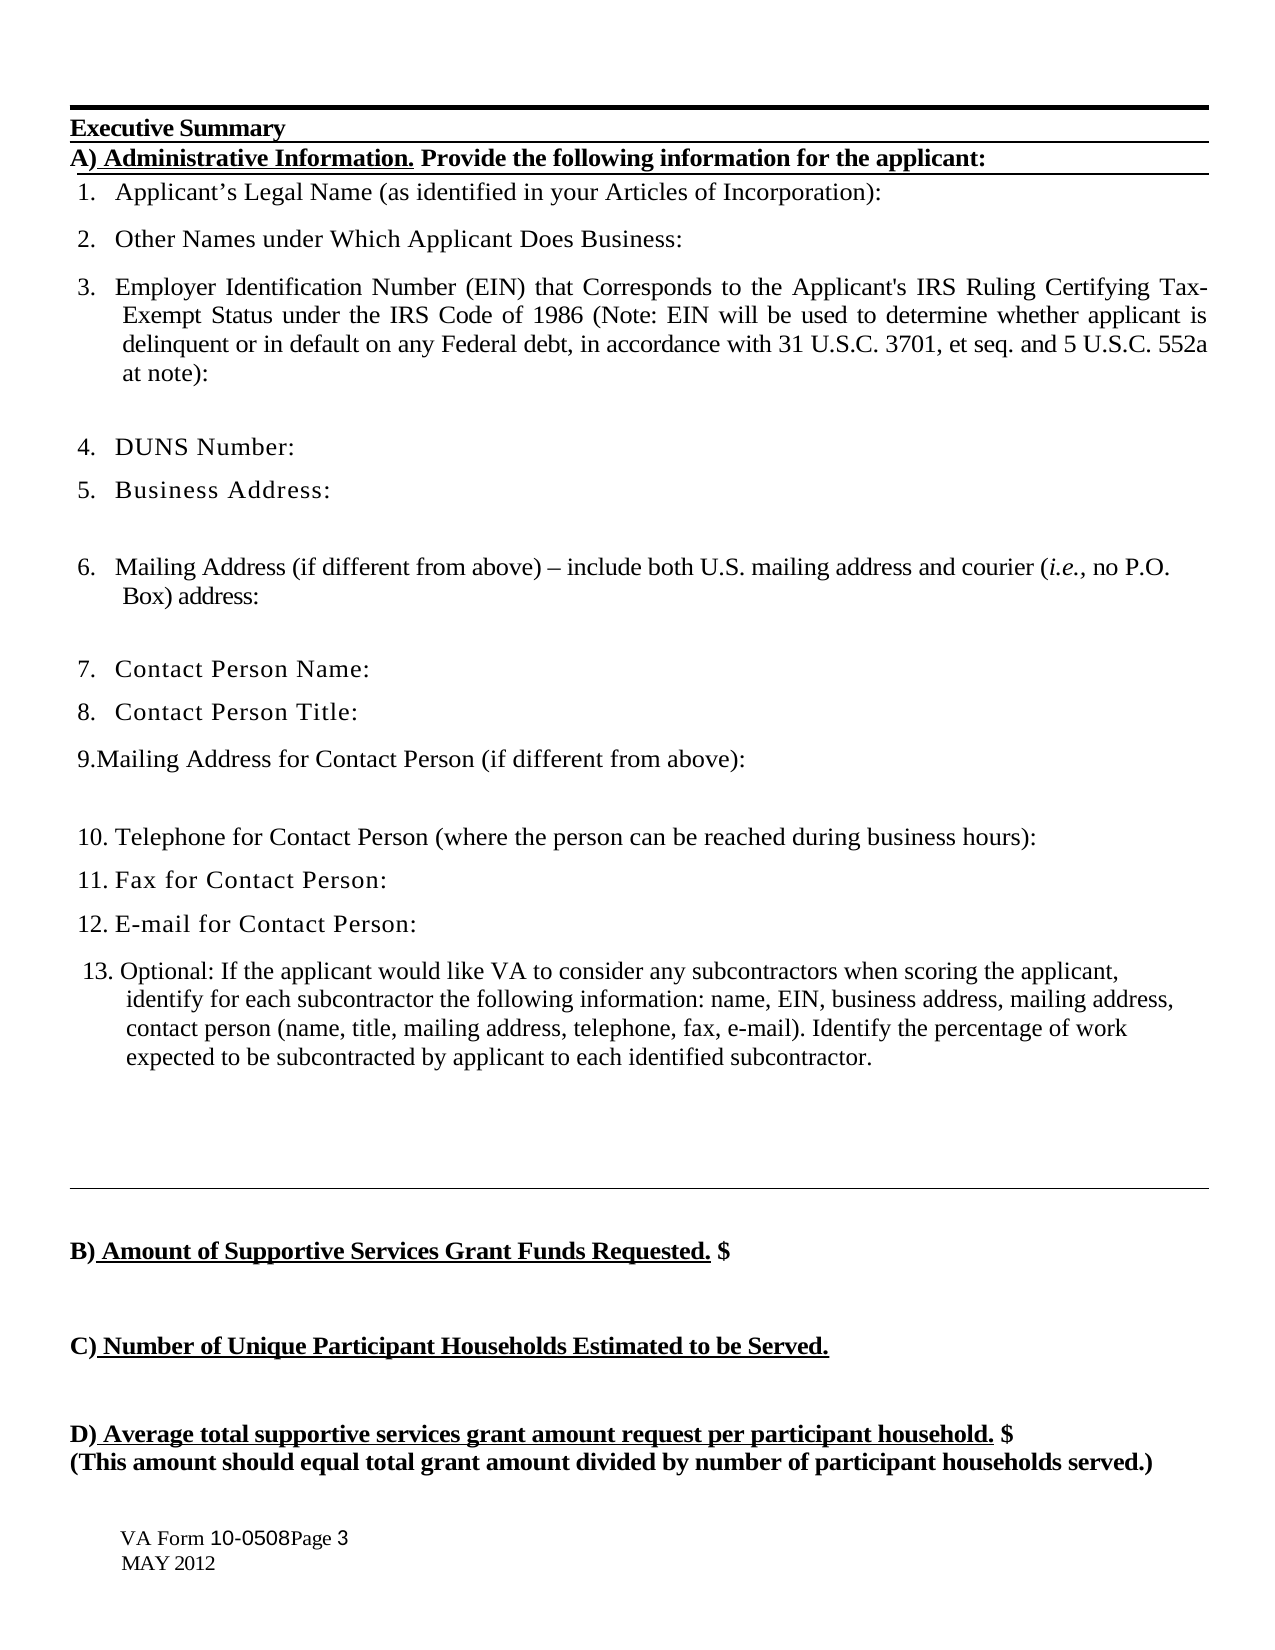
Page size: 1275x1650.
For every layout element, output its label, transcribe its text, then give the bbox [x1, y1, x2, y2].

text identify for each subcontractor the following information: name, EIN, business address, mailing address, [69, 984, 1209, 1013]
text B) Amount of Supportive Services Grant Funds Requested. $ [69, 1235, 1209, 1265]
text (This amount should equal total grant amount divided by number of participant households served.) [69, 1447, 1209, 1476]
list Mailing Address (if different from above) – include both U.S. mailing address and courier (i.e., no P.O. Box) address: [77, 552, 1202, 609]
list Contact Person Name: [77, 658, 1209, 683]
text C) Number of Unique Participant Households Estimated to be Served. [69, 1330, 1209, 1360]
list E-mail for Contact Person: [77, 913, 1209, 937]
list Contact Person Title: [77, 701, 1209, 726]
list Employer Identification Number (EIN) that Corresponds to the Applicant's IRS Ruling Certifying Tax- Exempt Status under the IRS Code of 1986 (Note: EIN will be used to determine whether applicant is delinquent or in default on any Federal debt, in accordance with 31 U.S.C. 3701, et seq. and 5 U.S.C. 552a at note): [77, 272, 1209, 387]
text Executive Summary [69, 106, 1209, 141]
list Mailing Address for Contact Person (if different from above): [77, 744, 1209, 773]
list Fax for Contact Person: [77, 869, 1209, 894]
text 13. Optional: If the applicant would like VA to consider any subcontractors when scoring the applicant, [69, 956, 1209, 984]
list DUNS Number: [77, 435, 1209, 460]
list Business Address: [77, 478, 1209, 503]
text expected to be subcontracted by applicant to each identified subcontractor. [69, 1042, 1209, 1071]
list Telephone for Contact Person (where the person can be reached during business hours): [77, 822, 1209, 851]
text A) Administrative Information. Provide the following information for the applicant: [69, 142, 1209, 172]
list Applicant’s Legal Name (as identified in your Articles of Incorporation): [77, 175, 1209, 205]
list Other Names under Which Applicant Does Business: [77, 220, 1209, 253]
text D) Average total supportive services grant amount request per participant household. $ [69, 1417, 1209, 1447]
text contact person (name, title, mailing address, telephone, fax, e-mail). Identify the percentage of work [69, 1013, 1209, 1042]
